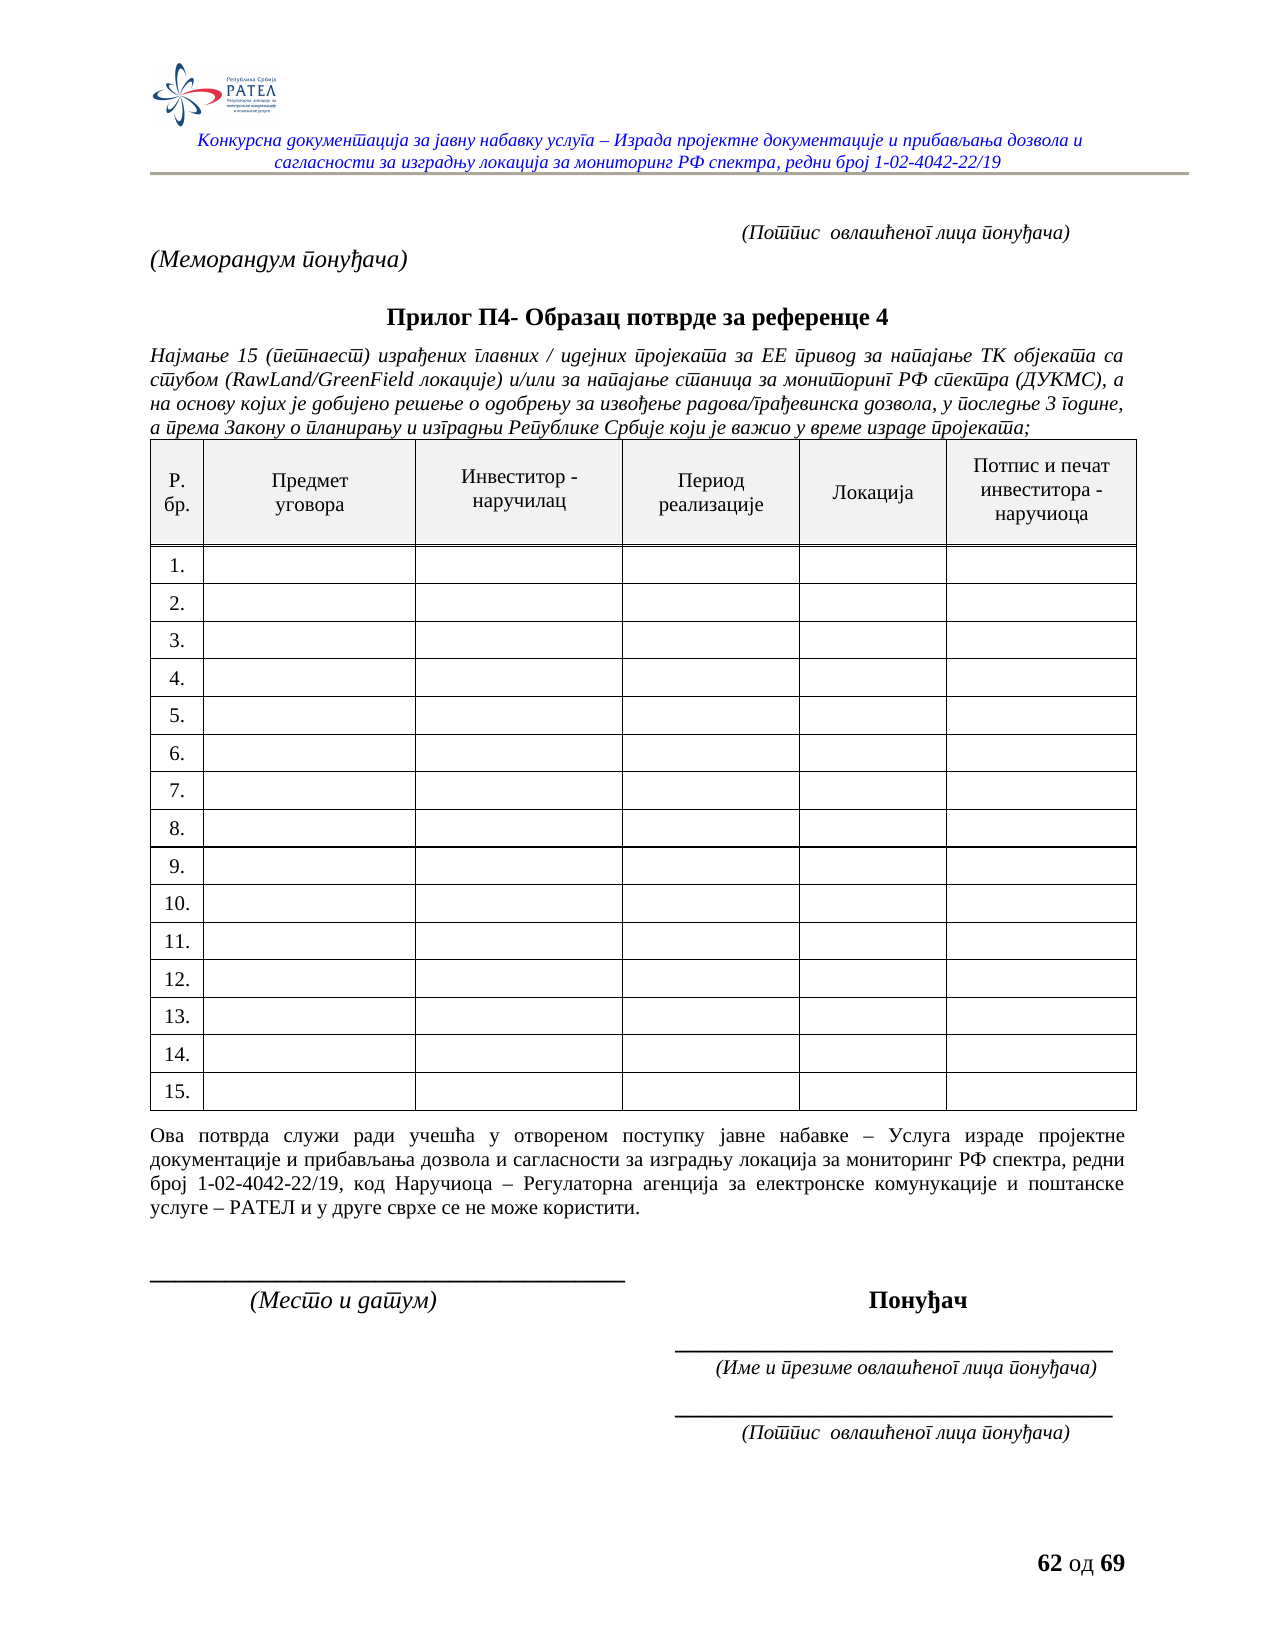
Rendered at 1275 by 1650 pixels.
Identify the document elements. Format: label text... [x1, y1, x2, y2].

table_cell [623, 1035, 799, 1072]
table_cell 8. [151, 810, 203, 846]
table_cell [800, 1035, 946, 1072]
table_cell [800, 659, 946, 696]
table_cell [947, 848, 1136, 884]
text Прилог П4- Образац потврде за референце 4 [150, 302, 1125, 331]
table_cell 13. [151, 998, 203, 1034]
table_cell [800, 810, 946, 846]
table_cell [204, 1073, 415, 1109]
table_cell [947, 697, 1136, 733]
table_cell [623, 735, 799, 771]
table_cell [623, 622, 799, 658]
table_header Р. бр. [151, 440, 203, 543]
table_cell [800, 885, 946, 922]
table_cell [800, 960, 946, 997]
table_cell [947, 923, 1136, 959]
table_cell [623, 848, 799, 884]
table_cell [416, 810, 622, 846]
table_cell [623, 659, 799, 696]
table_cell 11. [151, 923, 203, 959]
table_cell [416, 697, 622, 733]
table_cell [623, 885, 799, 922]
table_cell 14. [151, 1035, 203, 1072]
text ___________________________________ [150, 1391, 1125, 1420]
table_cell [623, 810, 799, 846]
table_cell [204, 547, 415, 583]
table_cell 3. [151, 622, 203, 658]
table_cell 2. [151, 584, 203, 621]
table_cell [623, 1073, 799, 1109]
table_cell [416, 885, 622, 922]
table_cell 1. [151, 547, 203, 583]
table_cell [947, 1073, 1136, 1109]
table_cell [800, 622, 946, 658]
table_cell [623, 923, 799, 959]
table_cell [416, 1073, 622, 1109]
table_cell 15. [151, 1073, 203, 1109]
table_cell [947, 622, 1136, 658]
table_cell [416, 960, 622, 997]
table_cell [204, 584, 415, 621]
table_cell 9. [151, 848, 203, 884]
text (Име и презиме овлашћеног лица понуђача) [150, 1355, 1125, 1379]
table_cell [416, 659, 622, 696]
table_cell [947, 810, 1136, 846]
text (Потпис овлашћеног лица понуђача) [150, 1420, 1125, 1444]
text (Меморандум понуђача) [150, 244, 1125, 273]
table_cell [204, 1035, 415, 1072]
table_cell [204, 735, 415, 771]
table_cell [947, 584, 1136, 621]
table_header Период реализације [623, 440, 799, 543]
table_cell [204, 697, 415, 733]
text ___________________________________ [675, 1326, 1125, 1355]
table_cell 12. [151, 960, 203, 997]
table_cell [800, 923, 946, 959]
table_cell [947, 659, 1136, 696]
table_cell [623, 960, 799, 997]
table_cell [204, 960, 415, 997]
table_header Предмет уговора [204, 440, 415, 543]
text ______________________________________ [150, 1256, 1125, 1285]
table_cell [204, 923, 415, 959]
table_cell [800, 772, 946, 809]
table_cell [204, 622, 415, 658]
table_cell [800, 998, 946, 1034]
table_header Потпис и печат инвеститора -наручиоца [947, 440, 1136, 543]
table_cell [947, 772, 1136, 809]
table_cell [204, 772, 415, 809]
table_cell [947, 998, 1136, 1034]
table_cell [416, 622, 622, 658]
table_cell [623, 547, 799, 583]
table_cell [947, 960, 1136, 997]
table_cell [623, 772, 799, 809]
table_cell [204, 998, 415, 1034]
table_header Инвеститор -наручилац [416, 440, 622, 543]
text (Потпис овлашћеног лица понуђача) [150, 220, 1125, 244]
table_cell 10. [151, 885, 203, 922]
table_cell [623, 584, 799, 621]
text Ова потврда служи ради учешћа у отвореном поступку јавне набавке – Услуга израде пројектне документације и прибављања дозвола и сагласности за изградњу локација за мониторинг РФ спектра, редни број 1-02-4042-22/19, код Наручиоца – Регулаторна агенција за електронске комунукације и поштанске услуге – РАТЕЛ и у друге сврхе се не може користити. [150, 1123, 1125, 1219]
table_cell [416, 998, 622, 1034]
table_cell [204, 659, 415, 696]
table_cell [204, 885, 415, 922]
table_cell [416, 584, 622, 621]
table_header Локација [800, 440, 946, 543]
table_cell [204, 810, 415, 846]
table_cell 7. [151, 772, 203, 809]
table_cell [416, 1035, 622, 1072]
table_cell [800, 848, 946, 884]
table_cell [623, 998, 799, 1034]
table_cell [416, 547, 622, 583]
table_cell [800, 1073, 946, 1109]
table_cell [947, 547, 1136, 583]
table_cell 6. [151, 735, 203, 771]
table_cell [204, 848, 415, 884]
table_cell [947, 1035, 1136, 1072]
table_cell [800, 584, 946, 621]
table_cell [416, 735, 622, 771]
table_cell [800, 697, 946, 733]
table_cell [947, 735, 1136, 771]
picture [150, 60, 279, 129]
text Најмање 15 (петнаест) израђених главних / идејних пројеката за ЕЕ привод за напајање ТК објеката са стубом (RawLand/GreenField локације) и/или за напајање станица за мониторинг РФ спектра (ДУКМС), а на основу којих је добијено решење о одобрењу за извођење радова/грађевинска дозвола, у последње 3 године, а према Закону о планирању и изградњи Републике Србије који је важио у време израде пројеката; [150, 343, 1125, 439]
table_cell [800, 547, 946, 583]
table_cell [623, 697, 799, 733]
table_cell 4. [151, 659, 203, 696]
table_cell 5. [151, 697, 203, 733]
table_cell [416, 923, 622, 959]
table_cell [800, 735, 946, 771]
text (Место и датум) Понуђач [150, 1285, 1125, 1313]
table_cell [416, 772, 622, 809]
table_cell [416, 848, 622, 884]
table_cell [947, 885, 1136, 922]
